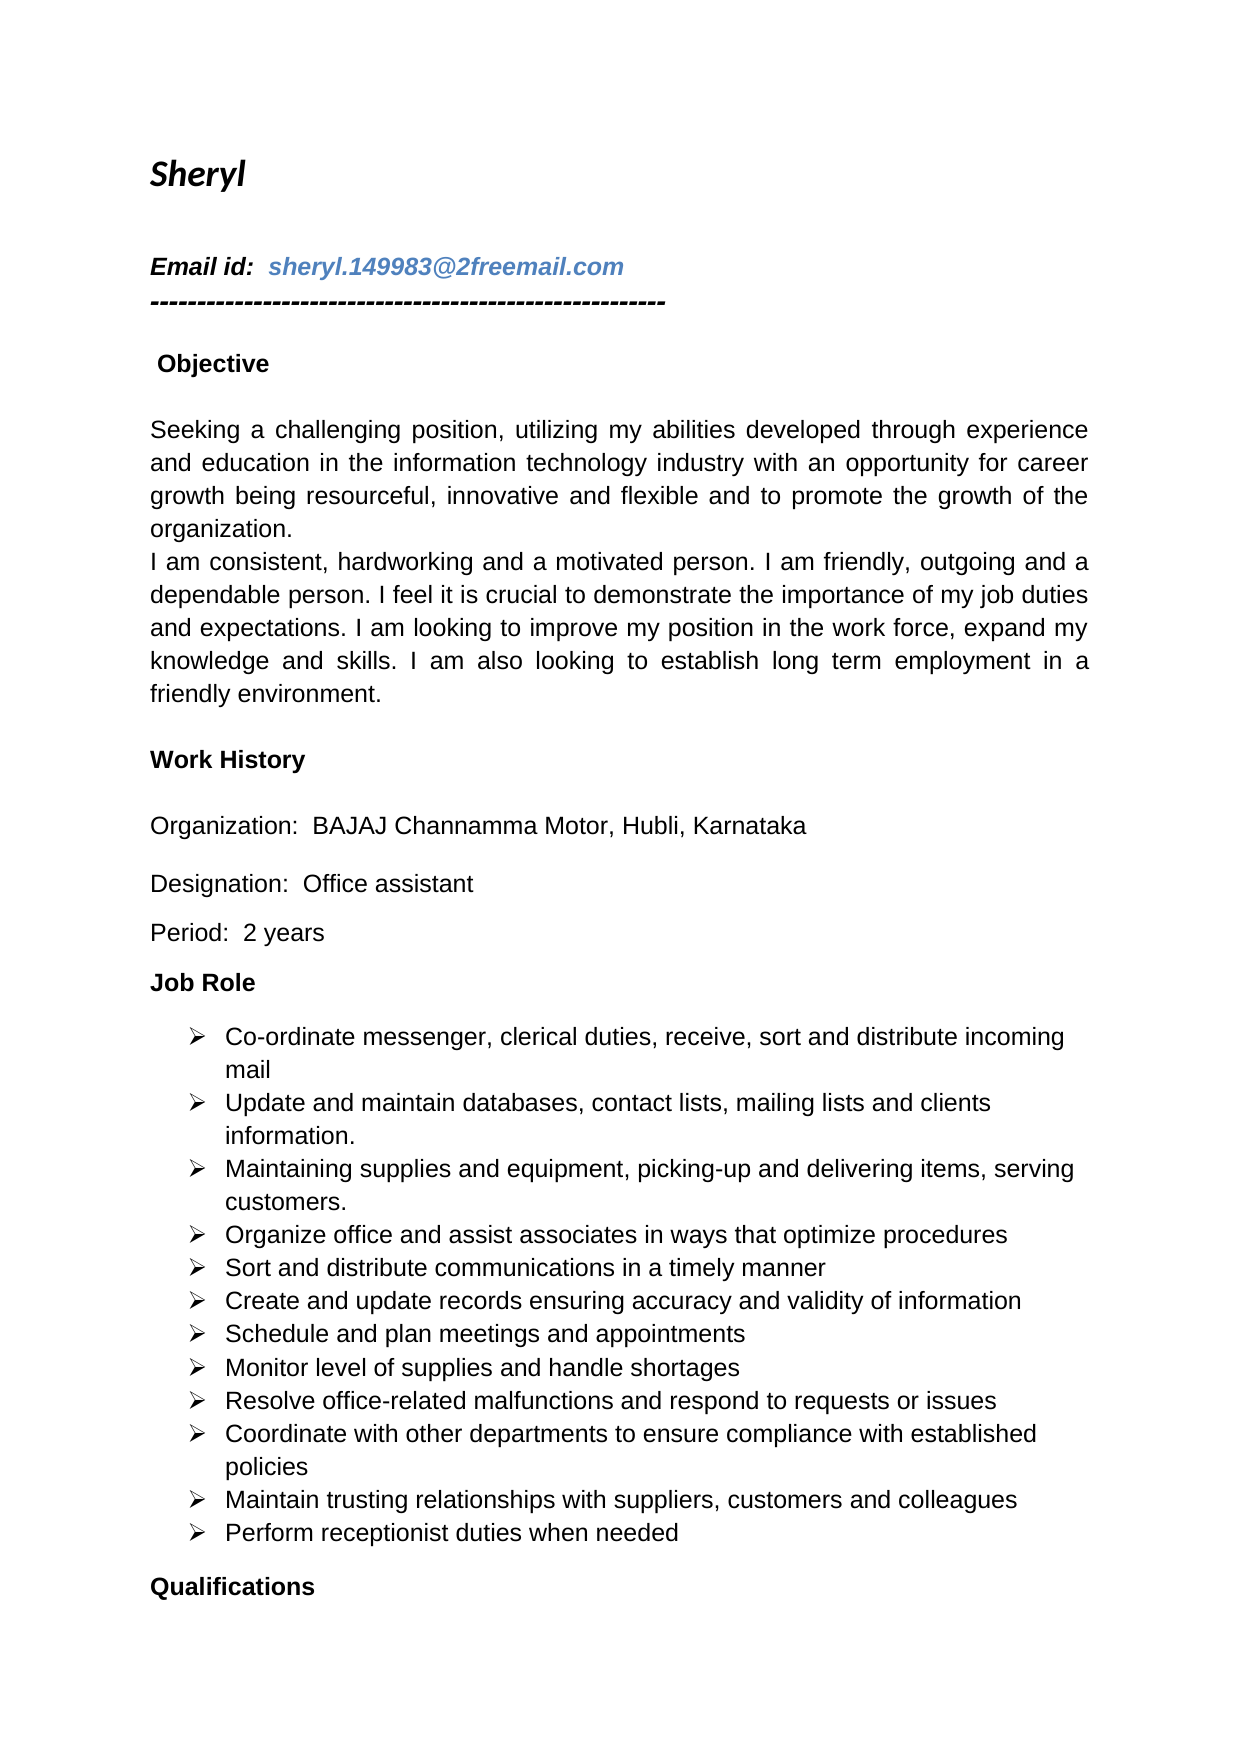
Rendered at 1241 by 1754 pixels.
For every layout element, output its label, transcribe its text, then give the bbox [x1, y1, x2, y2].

text Qualifications [150, 1572, 1090, 1601]
list Sort and distribute communications in a timely manner [187, 1253, 1090, 1282]
list Create and update records ensuring accuracy and validity of information [187, 1286, 1090, 1315]
list Maintain trusting relationships with suppliers, customers and colleagues [187, 1485, 1090, 1514]
list Update and maintain databases, contact lists, mailing lists and clients information. [187, 1088, 1090, 1149]
list Resolve office-related malfunctions and respond to requests or issues [187, 1386, 1090, 1414]
list Maintaining supplies and equipment, picking-up and delivering items, serving customers. [187, 1154, 1090, 1216]
text Objective [150, 349, 1090, 377]
list Coordinate with other departments to ensure compliance with established policies [187, 1419, 1090, 1481]
text ------------------------------------------------------- [150, 280, 1090, 320]
text Work History [150, 745, 1090, 774]
text Organization: BAJAJ Channamma Motor, Hubli, Karnataka [150, 811, 1090, 840]
text Sheryl [150, 150, 1090, 196]
list Co-ordinate messenger, clerical duties, receive, sort and distribute incoming mail [187, 1022, 1090, 1083]
list Monitor level of supplies and handle shortages [187, 1352, 1090, 1381]
text Email id: sheryl.149983@2freemail.com [150, 252, 1090, 280]
list Organize office and assist associates in ways that optimize procedures [187, 1220, 1090, 1249]
text I am consistent, hardworking and a motivated person. I am friendly, outgoing and a dependable person. I feel it is crucial to demonstrate the importance of my job duties and expectations. I am looking to improve my position in the work force, expand my knowledge and skills. I am also looking to establish long term employment in a friendly environment. [150, 547, 1090, 708]
text Period: 2 years [150, 918, 1090, 947]
text Designation: Office assistant [150, 868, 1090, 897]
list Schedule and plan meetings and appointments [187, 1319, 1090, 1348]
text Job Role [150, 968, 1090, 996]
list Perform receptionist duties when needed [187, 1518, 1090, 1547]
text Seeking a challenging position, utilizing my abilities developed through experience and education in the information technology industry with an opportunity for career growth being resourceful, innovative and flexible and to promote the growth of the organization. [150, 415, 1090, 543]
